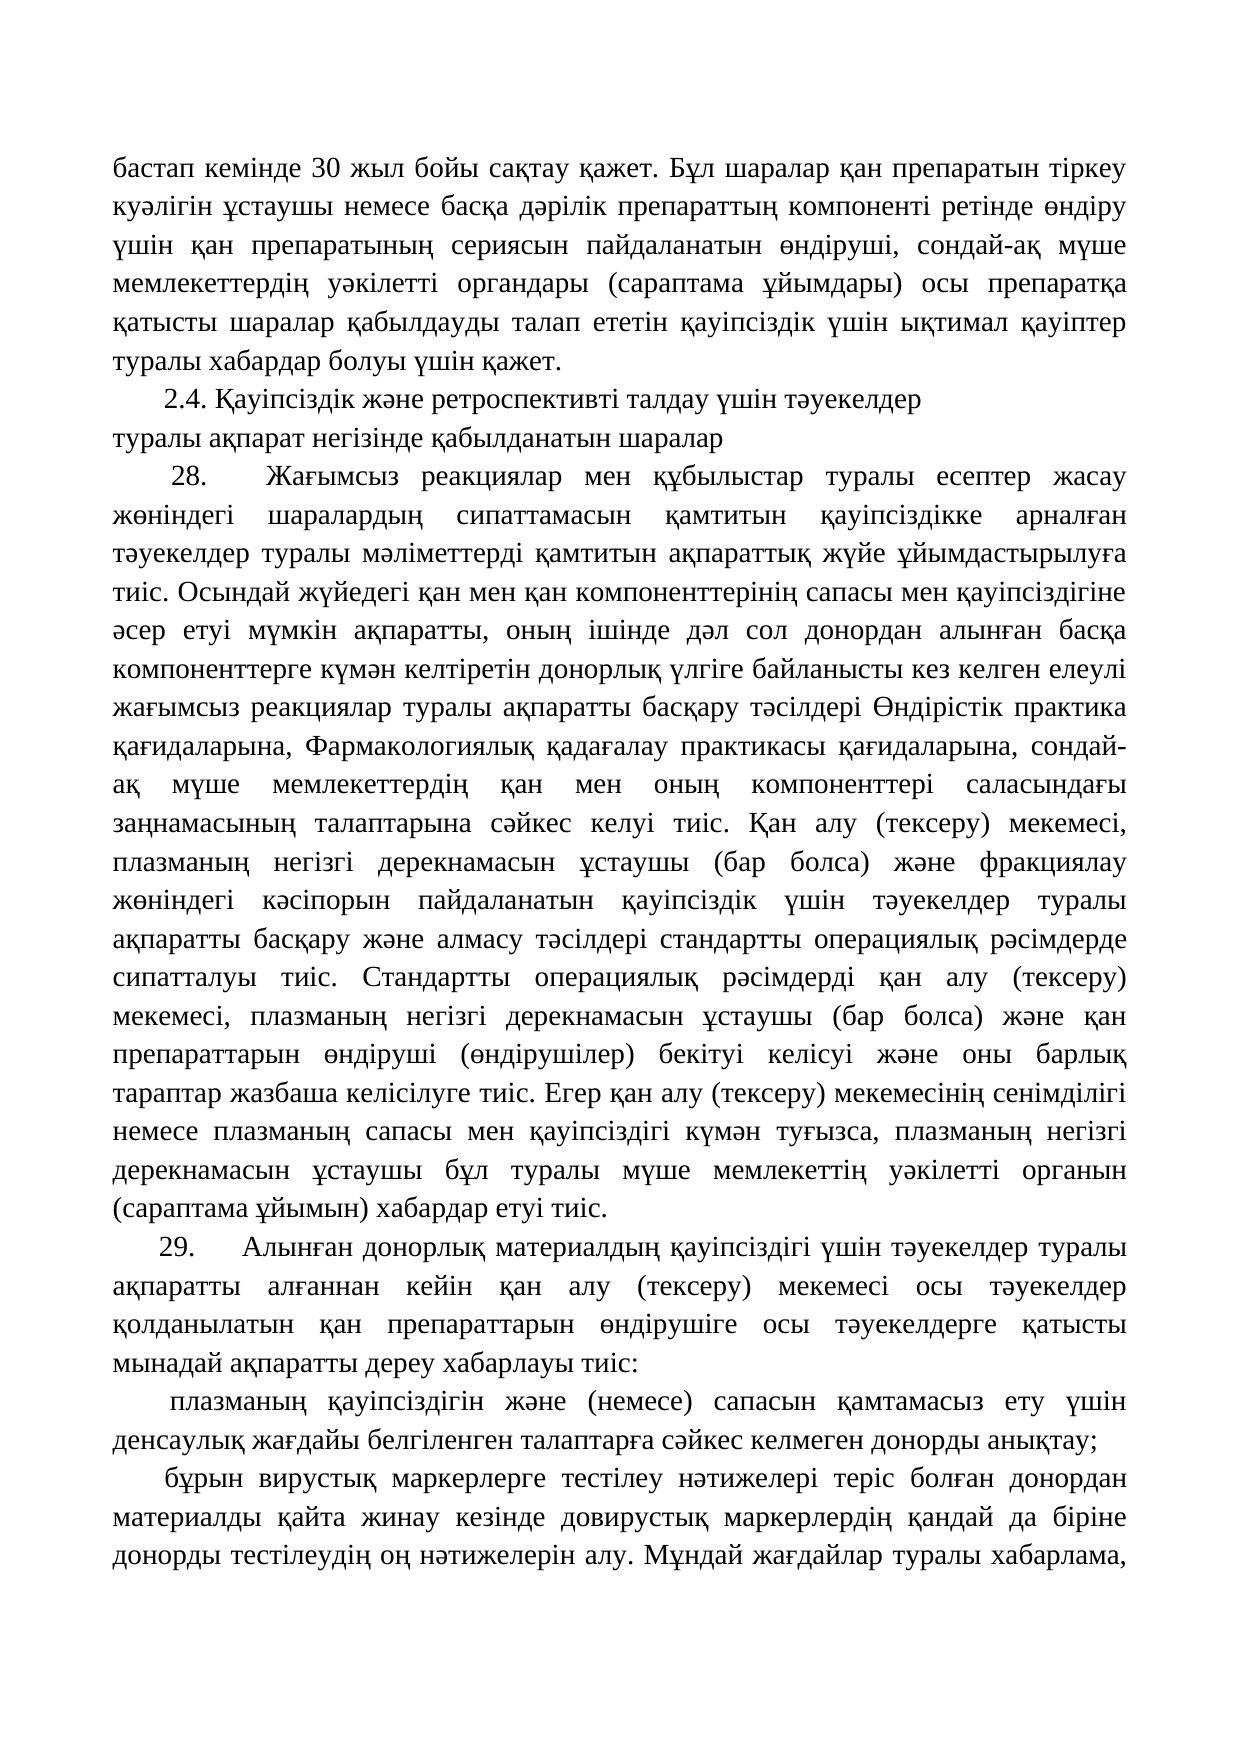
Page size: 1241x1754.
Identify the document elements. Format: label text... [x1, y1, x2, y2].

text 2.4. Қауіпсіздік және ретроспективті талдау үшін тәуекелдер [112, 381, 1128, 415]
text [112, 1460, 1128, 1571]
text 29. Алынған донорлық материалдың қауіпсіздігі үшін тәуекелдер туралы ақпаратты алғаннан кейін қан алу (тексеру) мекемесі осы тәуекелдер қолданылатын қан препараттарын өндірушіге осы тәуекелдерге қатысты мынадай ақпаратты дереу хабарлауы тиіс: [112, 1229, 1128, 1378]
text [112, 150, 1128, 376]
text 28. Жағымсыз реакциялар мен құбылыстар туралы есептер жасау жөніндегі шаралардың сипаттамасын қамтитын қауіпсіздікке арналған тәуекелдер туралы мәліметтерді қамтитын ақпараттық жүйе ұйымдастырылуға тиіс. Осындай жүйедегі қан мен қан компоненттерінің сапасы мен қауіпсіздігіне әсер етуі мүмкін ақпаратты, оның ішінде дәл сол донордан алынған басқа компоненттерге күмән келтіретін донорлық үлгіге байланысты кез келген елеулі жағымсыз реакциялар туралы ақпаратты басқару тәсілдері Өндірістік практика қағидаларына, Фармакологиялық қадағалау практикасы қағидаларына, сондай-ақ мүше мемлекеттердің қан мен оның компоненттері саласындағы заңнамасының талаптарына сәйкес келуі тиіс. Қан алу (тексеру) мекемесі, плазманың негізгі дерекнамасын ұстаушы (бар болса) және фракциялау жөніндегі кәсіпорын пайдаланатын қауіпсіздік үшін тәуекелдер туралы ақпаратты басқару және алмасу тәсілдері стандартты операциялық рәсімдерде сипатталуы тиіс. Стандартты операциялық рәсімдерді қан алу (тексеру) мекемесі, плазманың негізгі дерекнамасын ұстаушы (бар болса) және қан препараттарын өндіруші (өндірушілер) бекітуі келісуі және оны барлық тараптар жазбаша келісілуге тиіс. Егер қан алу (тексеру) мекемесінің сенімділігі немесе плазманың сапасы мен қауіпсіздігі күмән туғызса, плазманың негізгі дерекнамасын ұстаушы бұл туралы мүше мемлекеттің уәкілетті органын (сараптама ұйымын) хабардар етуі тиіс. [112, 458, 1128, 1224]
text плазманың қауіпсіздігін және (немесе) сапасын қамтамасыз ету үшін денсаулық жағдайы белгіленген талаптарға сәйкес келмеген донорды анықтау; [112, 1383, 1128, 1455]
text туралы ақпарат негізінде қабылданатын шаралар [112, 420, 1128, 453]
